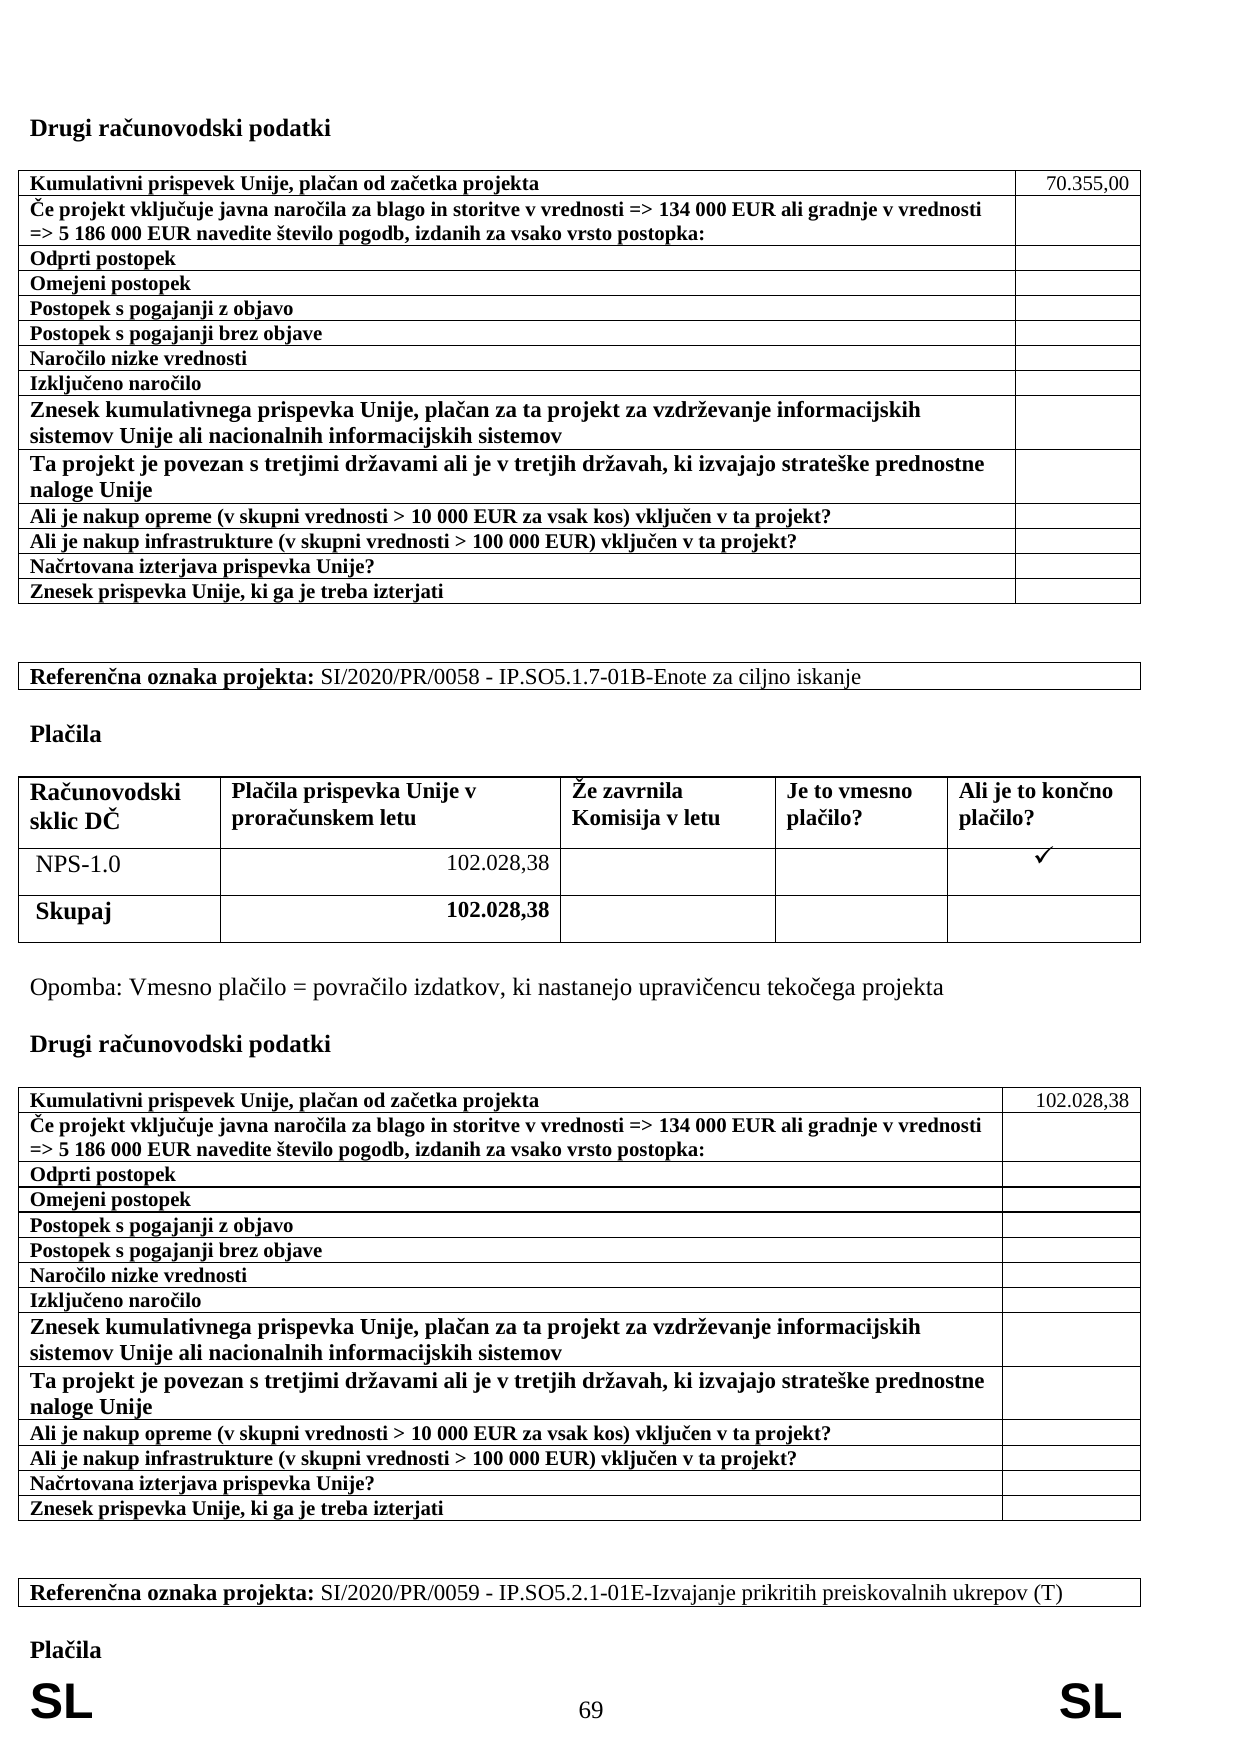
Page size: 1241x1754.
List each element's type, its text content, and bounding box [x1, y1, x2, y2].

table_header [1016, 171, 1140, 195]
text Opomba: Vmesno plačilo = povračilo izdatkov, ki nastanejo upravičencu tekočega projekta [29, 972, 1152, 1001]
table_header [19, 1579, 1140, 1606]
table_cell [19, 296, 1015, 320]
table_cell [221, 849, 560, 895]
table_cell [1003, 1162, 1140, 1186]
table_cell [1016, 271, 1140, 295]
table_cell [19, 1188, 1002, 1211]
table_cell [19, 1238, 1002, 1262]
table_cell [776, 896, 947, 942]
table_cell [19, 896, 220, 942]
text Plačila [29, 719, 1152, 748]
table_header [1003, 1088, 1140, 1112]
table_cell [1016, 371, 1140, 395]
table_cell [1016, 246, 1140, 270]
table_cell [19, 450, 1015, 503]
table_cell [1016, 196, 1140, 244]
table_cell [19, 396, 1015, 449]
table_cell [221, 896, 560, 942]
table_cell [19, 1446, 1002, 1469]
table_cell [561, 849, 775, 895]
text Plačila [29, 1636, 1152, 1664]
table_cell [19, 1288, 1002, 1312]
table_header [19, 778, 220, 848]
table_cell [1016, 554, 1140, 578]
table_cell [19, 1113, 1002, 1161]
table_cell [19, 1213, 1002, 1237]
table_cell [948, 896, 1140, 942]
text Drugi računovodski podatki [29, 113, 1152, 142]
text Drugi računovodski podatki [29, 1029, 1152, 1058]
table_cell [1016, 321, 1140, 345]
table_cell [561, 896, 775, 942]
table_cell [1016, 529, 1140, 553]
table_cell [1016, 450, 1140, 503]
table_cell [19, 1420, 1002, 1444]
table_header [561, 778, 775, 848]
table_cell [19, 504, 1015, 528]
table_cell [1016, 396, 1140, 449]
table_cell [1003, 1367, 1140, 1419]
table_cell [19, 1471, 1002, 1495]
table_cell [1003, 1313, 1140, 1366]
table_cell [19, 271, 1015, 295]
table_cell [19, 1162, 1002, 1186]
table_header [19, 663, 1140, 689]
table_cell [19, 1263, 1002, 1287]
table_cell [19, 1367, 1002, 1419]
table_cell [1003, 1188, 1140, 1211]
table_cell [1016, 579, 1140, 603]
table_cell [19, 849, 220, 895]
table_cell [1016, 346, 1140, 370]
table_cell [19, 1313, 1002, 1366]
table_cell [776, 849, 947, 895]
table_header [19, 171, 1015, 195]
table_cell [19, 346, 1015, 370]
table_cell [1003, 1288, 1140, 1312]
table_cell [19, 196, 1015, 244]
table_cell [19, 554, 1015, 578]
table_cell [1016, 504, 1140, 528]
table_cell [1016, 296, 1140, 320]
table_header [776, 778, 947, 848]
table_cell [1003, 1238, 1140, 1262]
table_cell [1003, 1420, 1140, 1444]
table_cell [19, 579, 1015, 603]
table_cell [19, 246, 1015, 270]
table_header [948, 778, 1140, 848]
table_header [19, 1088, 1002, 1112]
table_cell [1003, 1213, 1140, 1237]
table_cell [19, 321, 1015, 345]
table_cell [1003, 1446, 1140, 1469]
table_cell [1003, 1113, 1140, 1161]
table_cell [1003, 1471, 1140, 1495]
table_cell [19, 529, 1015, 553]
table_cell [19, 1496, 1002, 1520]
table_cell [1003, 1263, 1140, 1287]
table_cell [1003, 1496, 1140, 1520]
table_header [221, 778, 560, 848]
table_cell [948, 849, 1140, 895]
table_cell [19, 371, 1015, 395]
